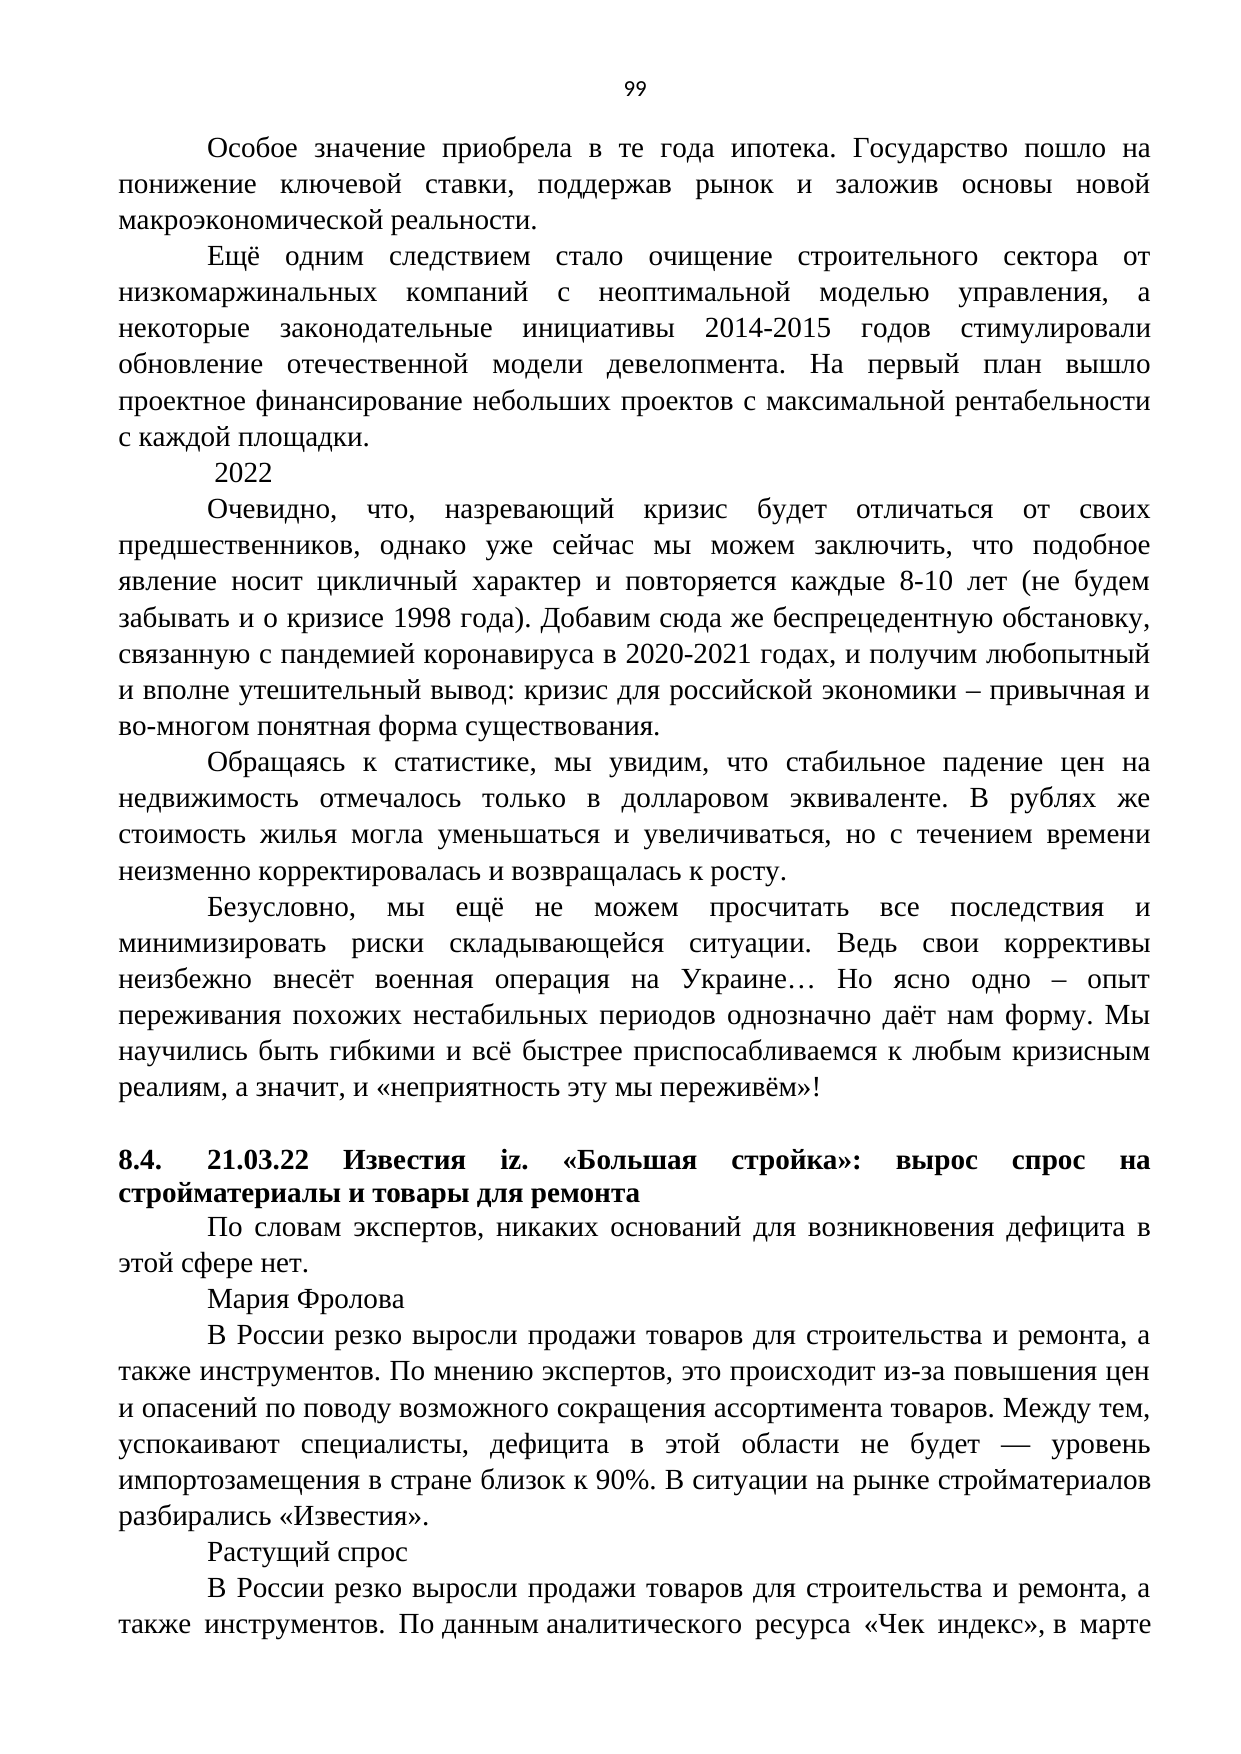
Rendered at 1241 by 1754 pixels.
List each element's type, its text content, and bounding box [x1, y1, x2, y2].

text Обращаясь к статистике, мы увидим, что стабильное падение цен на недвижимость отмечалось только в долларовом эквиваленте. В рублях же стоимость жилья могла уменьшаться и увеличиваться, но с течением времени неизменно корректировалась и возвращалась к росту. [118, 744, 1152, 886]
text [118, 1570, 1152, 1640]
text Очевидно, что, назревающий кризис будет отличаться от своих предшественников, однако уже сейчас мы можем заключить, что подобное явление носит цикличный характер и повторяется каждые 8-10 лет (не будем забывать и о кризисе 1998 года). Добавим сюда же беспрецедентную обстановку, связанную с пандемией коронавируса в 2020-2021 годах, и получим любопытный и вполне утешительный вывод: кризис для российской экономики – привычная и во-многом понятная форма существования. [118, 491, 1152, 742]
text Ещё одним следствием стало очищение строительного сектора от низкомаржинальных компаний с неоптимальной моделью управления, а некоторые законодательные инициативы 2014-2015 годов стимулировали обновление отечественной модели девелопмента. На первый план вышло проектное финансирование небольших проектов с максимальной рентабельности с каждой площадки. [118, 238, 1152, 452]
text 2022 [118, 455, 1152, 489]
text Мария Фролова [118, 1281, 1152, 1315]
text Безусловно, мы ещё не можем просчитать все последствия и минимизировать риски складывающейся ситуации. Ведь свои коррективы неизбежно внесёт военная операция на Украине… Но ясно одно – опыт переживания похожих нестабильных периодов однозначно даёт нам форму. Мы научились быть гибкими и всё быстрее приспосабливаемся к любым кризисным реалиям, а значит, и «неприятность эту мы переживём»! [118, 889, 1152, 1103]
text Особое значение приобрела в те года ипотека. Государство пошло на понижение ключевой ставки, поддержав рынок и заложив основы новой макроэкономической реальности. [118, 130, 1152, 236]
text В России резко выросли продажи товаров для строительства и ремонта, а также инструментов. По мнению экспертов, это происходит из-за повышения цен и опасений по поводу возможного сокращения ассортимента товаров. Между тем, успокаивают специалисты, дефицита в этой области не будет — уровень импортозамещения в стране близок к 90%. В ситуации на рынке стройматериалов разбирались «Известия». [118, 1317, 1152, 1532]
subtitle 21.03.22 Известия iz. «Большая стройка»: вырос спрос на стройматериалы и товары для ремонта [118, 1142, 1152, 1209]
text По словам экспертов, никаких оснований для возникновения дефицита в этой сфере нет. [118, 1209, 1152, 1279]
text Растущий спрос [118, 1534, 1152, 1568]
